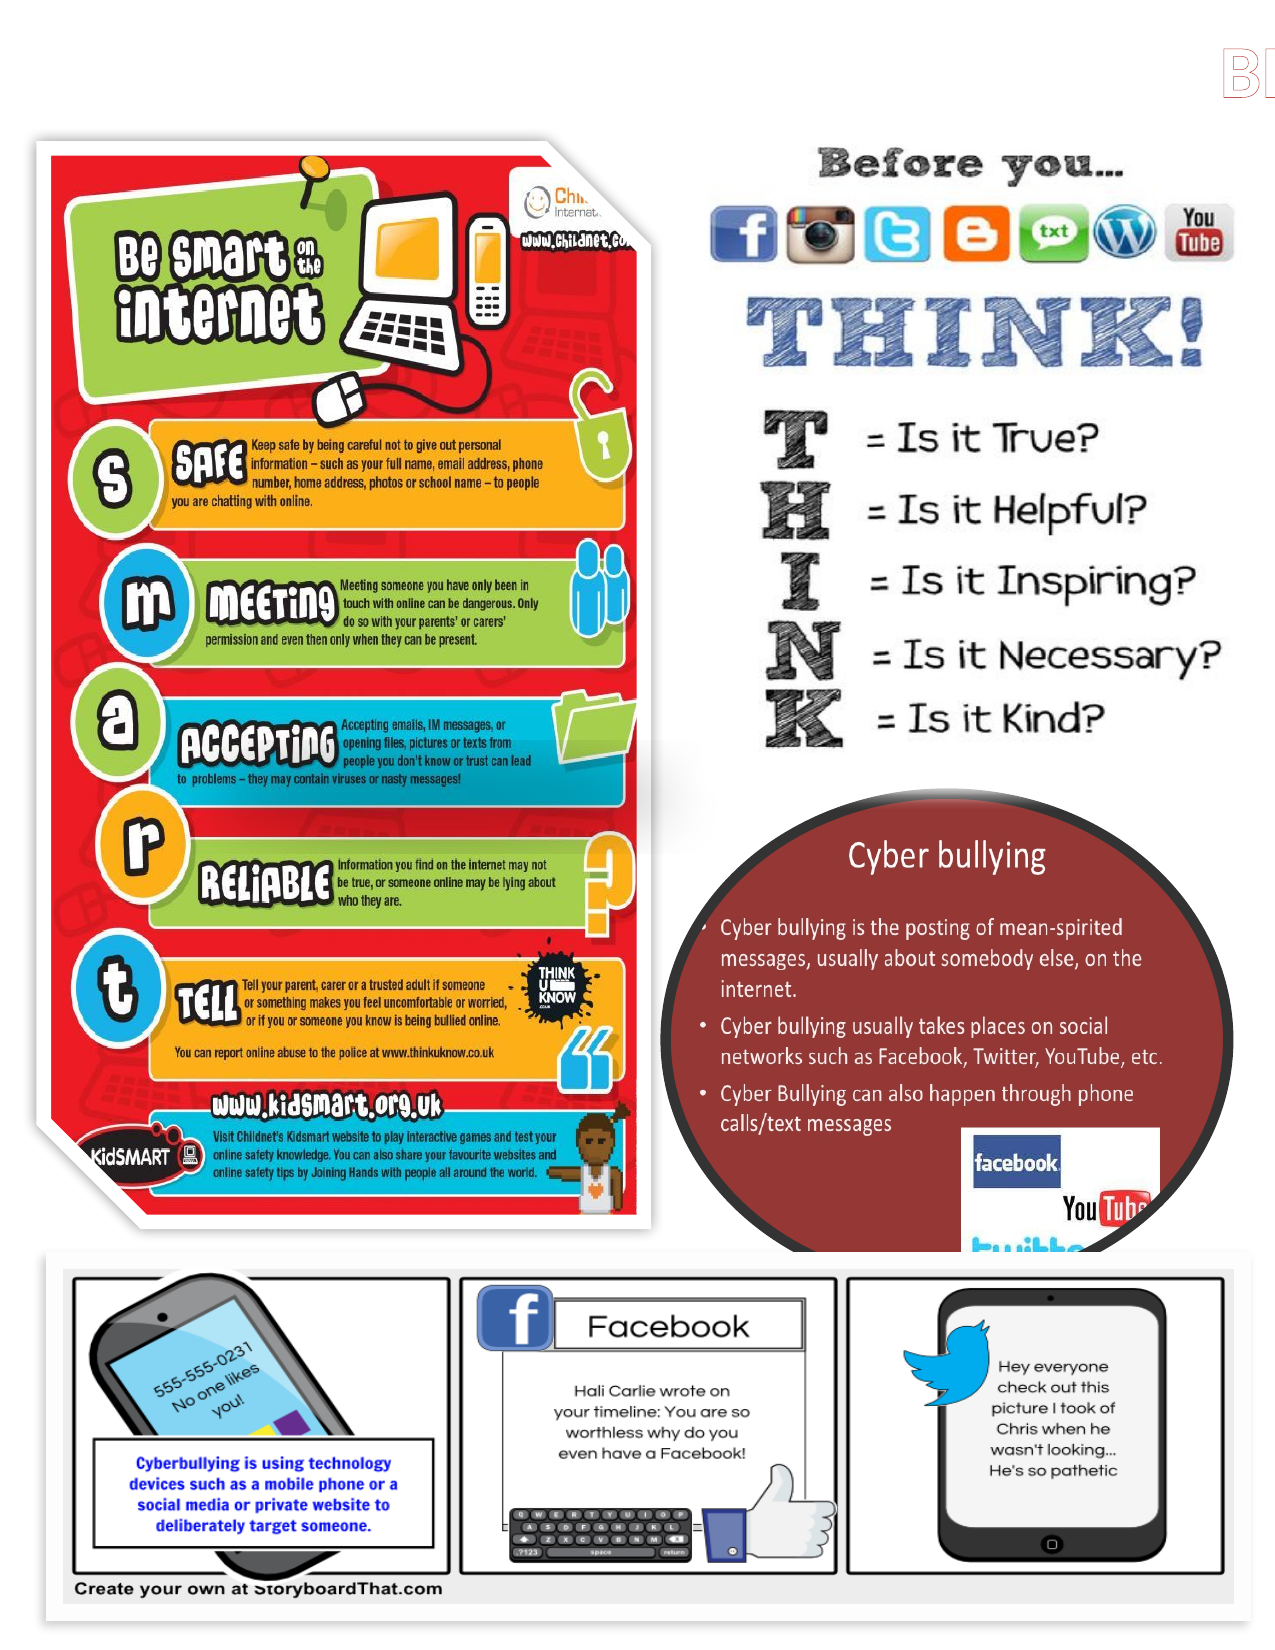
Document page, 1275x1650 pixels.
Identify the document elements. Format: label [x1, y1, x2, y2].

picture [52, 156, 636, 1214]
picture [713, 152, 1231, 783]
picture [671, 799, 1223, 1252]
picture [63, 1269, 1234, 1604]
